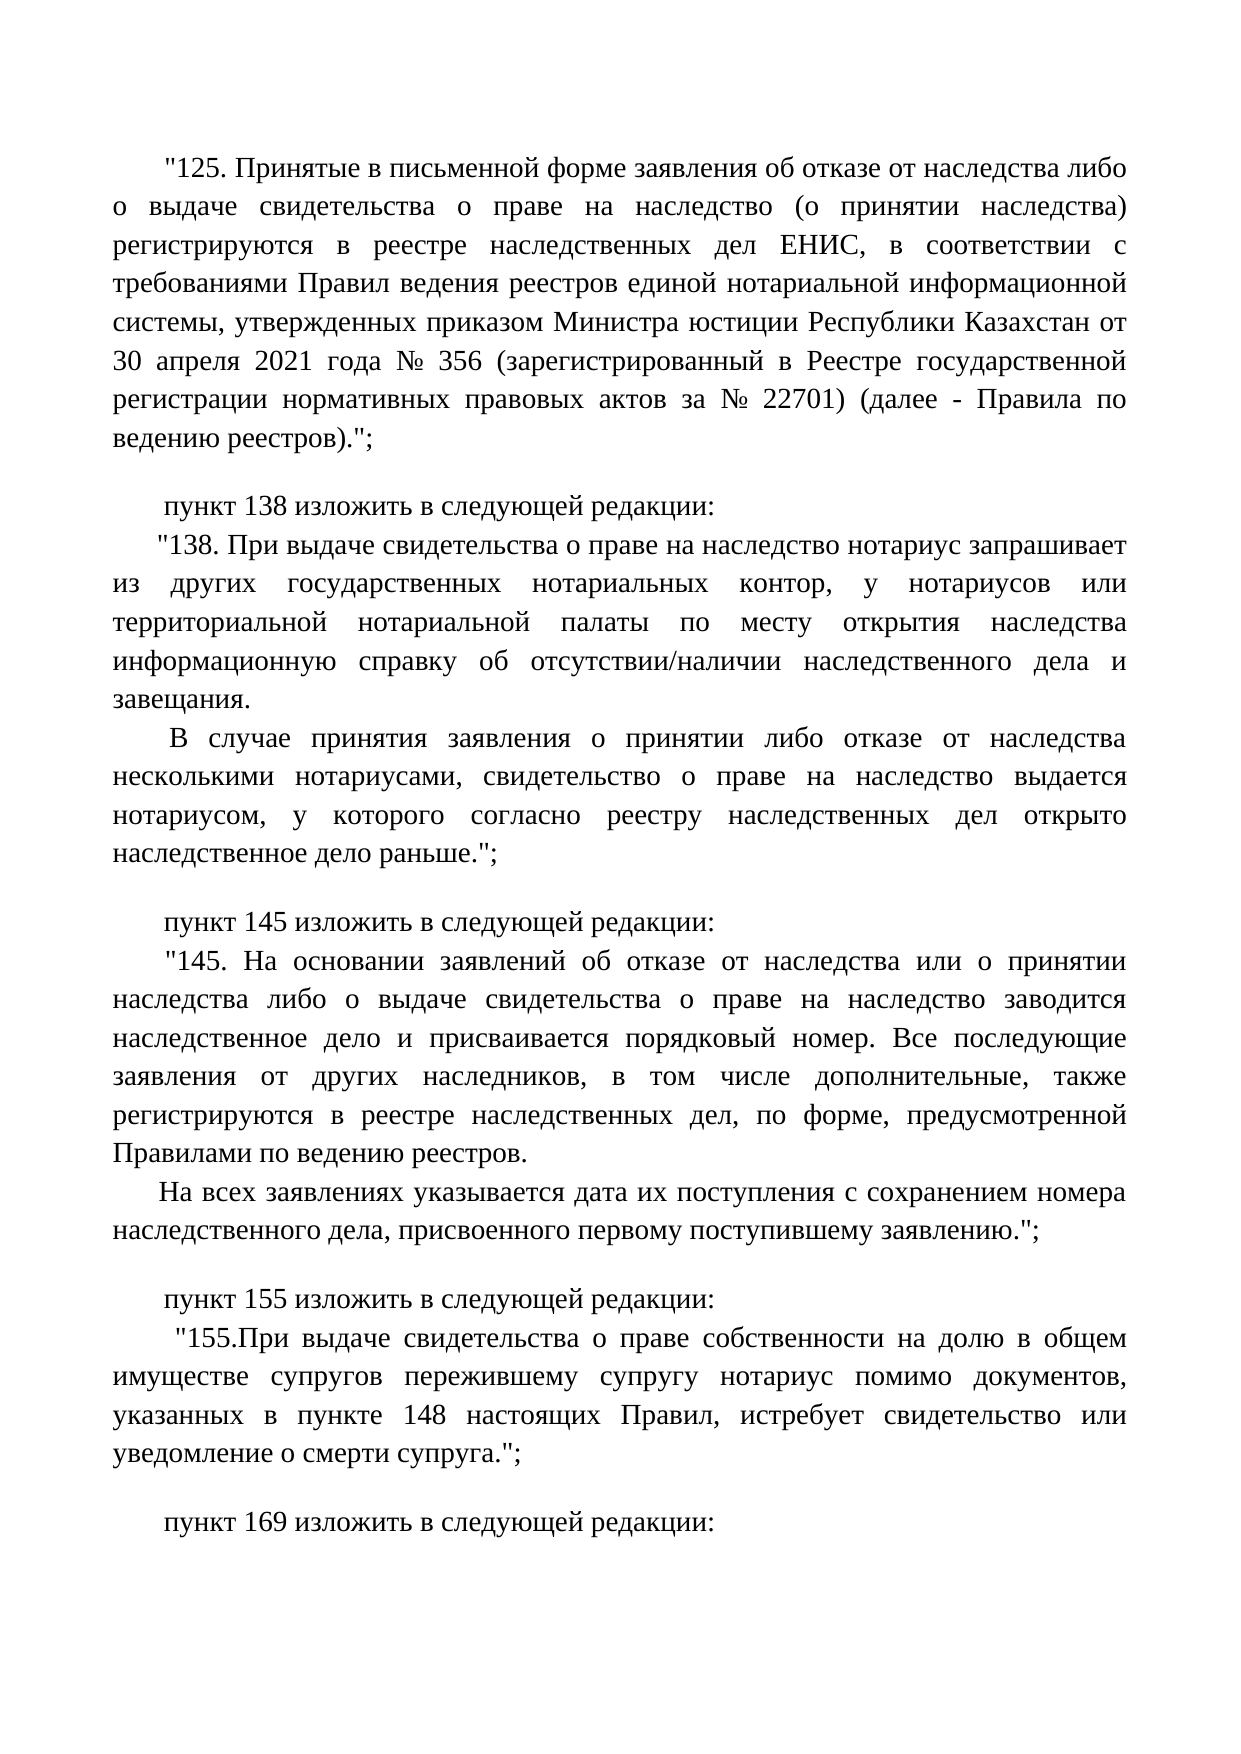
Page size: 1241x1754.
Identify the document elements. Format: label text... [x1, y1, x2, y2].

text В случае принятия заявления о принятии либо отказе от наследства несколькими нотариусами, свидетельство о праве на наследство выдается нотариусом, у которого согласно реестру наследственных дел открыто наследственное дело раньше."; [112, 720, 1128, 869]
text "125. Принятые в письменной форме заявления об отказе от наследства либо о выдаче свидетельства о праве на наследство (о принятии наследства) регистрируются в реестре наследственных дел ЕНИС, в соответствии с требованиями Правил ведения реестров единой нотариальной информационной системы, утвержденных приказом Министра юстиции Республики Казахстан от 30 апреля 2021 года № 356 (зарегистрированный в Реестре государственной регистрации нормативных правовых актов за № 22701) (далее - Правила по ведению реестров)."; [112, 150, 1128, 453]
text пункт 155 изложить в следующей редакции: [112, 1281, 1128, 1315]
text На всех заявлениях указывается дата их поступления с сохранением номера наследственного дела, присвоенного первому поступившему заявлению."; [112, 1174, 1128, 1246]
text "155.При выдаче свидетельства о праве собственности на долю в общем имуществе супругов пережившему супругу нотариус помимо документов, указанных в пункте 148 настоящих Правил, истребует свидетельство или уведомление о смерти супруга."; [112, 1320, 1128, 1469]
text "145. На основании заявлений об отказе от наследства или о принятии наследства либо о выдаче свидетельства о праве на наследство заводится наследственное дело и присваивается порядковый номер. Все последующие заявления от других наследников, в том числе дополнительные, также регистрируются в реестре наследственных дел, по форме, предусмотренной Правилами по ведению реестров. [112, 943, 1128, 1169]
text пункт 138 изложить в следующей редакции: [112, 488, 1128, 522]
text "138. При выдаче свидетельства о праве на наследство нотариус запрашивает из других государственных нотариальных контор, у нотариусов или территориальной нотариальной палаты по месту открытия наследства информационную справку об отсутствии/наличии наследственного дела и завещания. [112, 527, 1128, 715]
text пункт 169 изложить в следующей редакции: [112, 1504, 1128, 1538]
text пункт 145 изложить в следующей редакции: [112, 904, 1128, 938]
